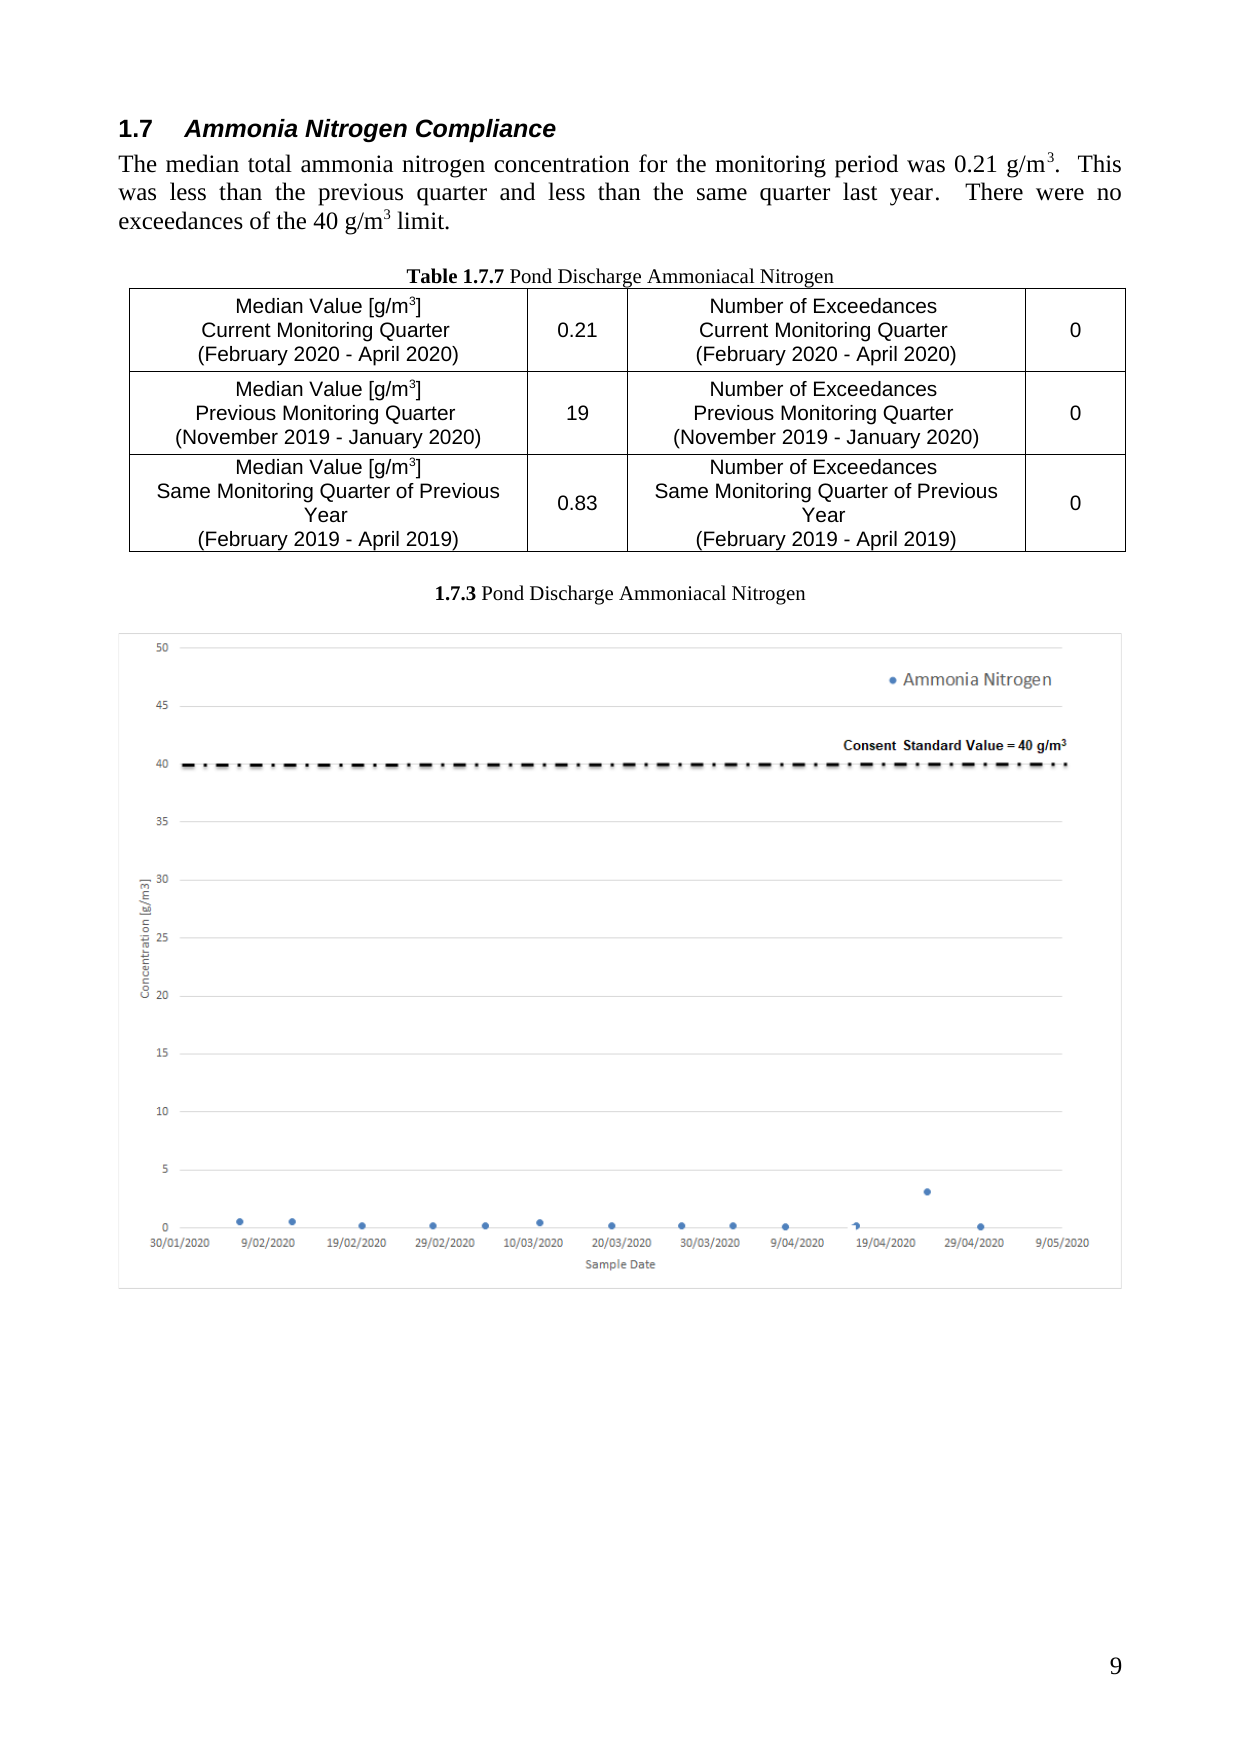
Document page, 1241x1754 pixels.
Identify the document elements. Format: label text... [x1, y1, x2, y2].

subtitle Ammonia Nitrogen Compliance [118, 114, 1122, 142]
table_header Median Value [g/m3] Current Monitoring Quarter (February 2020 - April 2020) [130, 289, 527, 371]
table_cell 0 [1026, 372, 1125, 454]
picture [118, 633, 1122, 1289]
text The median total ammonia nitrogen concentration for the monitoring period was 0.21 g/m3. This was less than the previous quarter and less than the same quarter last year. There were no exceedances of the 40 g/m3 limit. [118, 149, 1122, 235]
table_header Number of Exceedances Current Monitoring Quarter (February 2020 - April 2020) [628, 289, 1025, 371]
table_cell Median Value [g/m3] Same Monitoring Quarter of Previous Year (February 2019 - April 2019) [130, 455, 527, 551]
table_cell Number of Exceedances Same Monitoring Quarter of Previous Year (February 2019 - April 2019) [628, 455, 1025, 551]
table_cell 0.83 [528, 455, 627, 551]
table_cell Median Value [g/m3] Previous Monitoring Quarter (November 2019 - January 2020) [130, 372, 527, 454]
table_header 0 [1026, 289, 1125, 371]
table_cell Number of Exceedances Previous Monitoring Quarter (November 2019 - January 2020) [628, 372, 1025, 454]
table_cell 19 [528, 372, 627, 454]
table_header 0.21 [528, 289, 627, 371]
table_cell 0 [1026, 455, 1125, 551]
